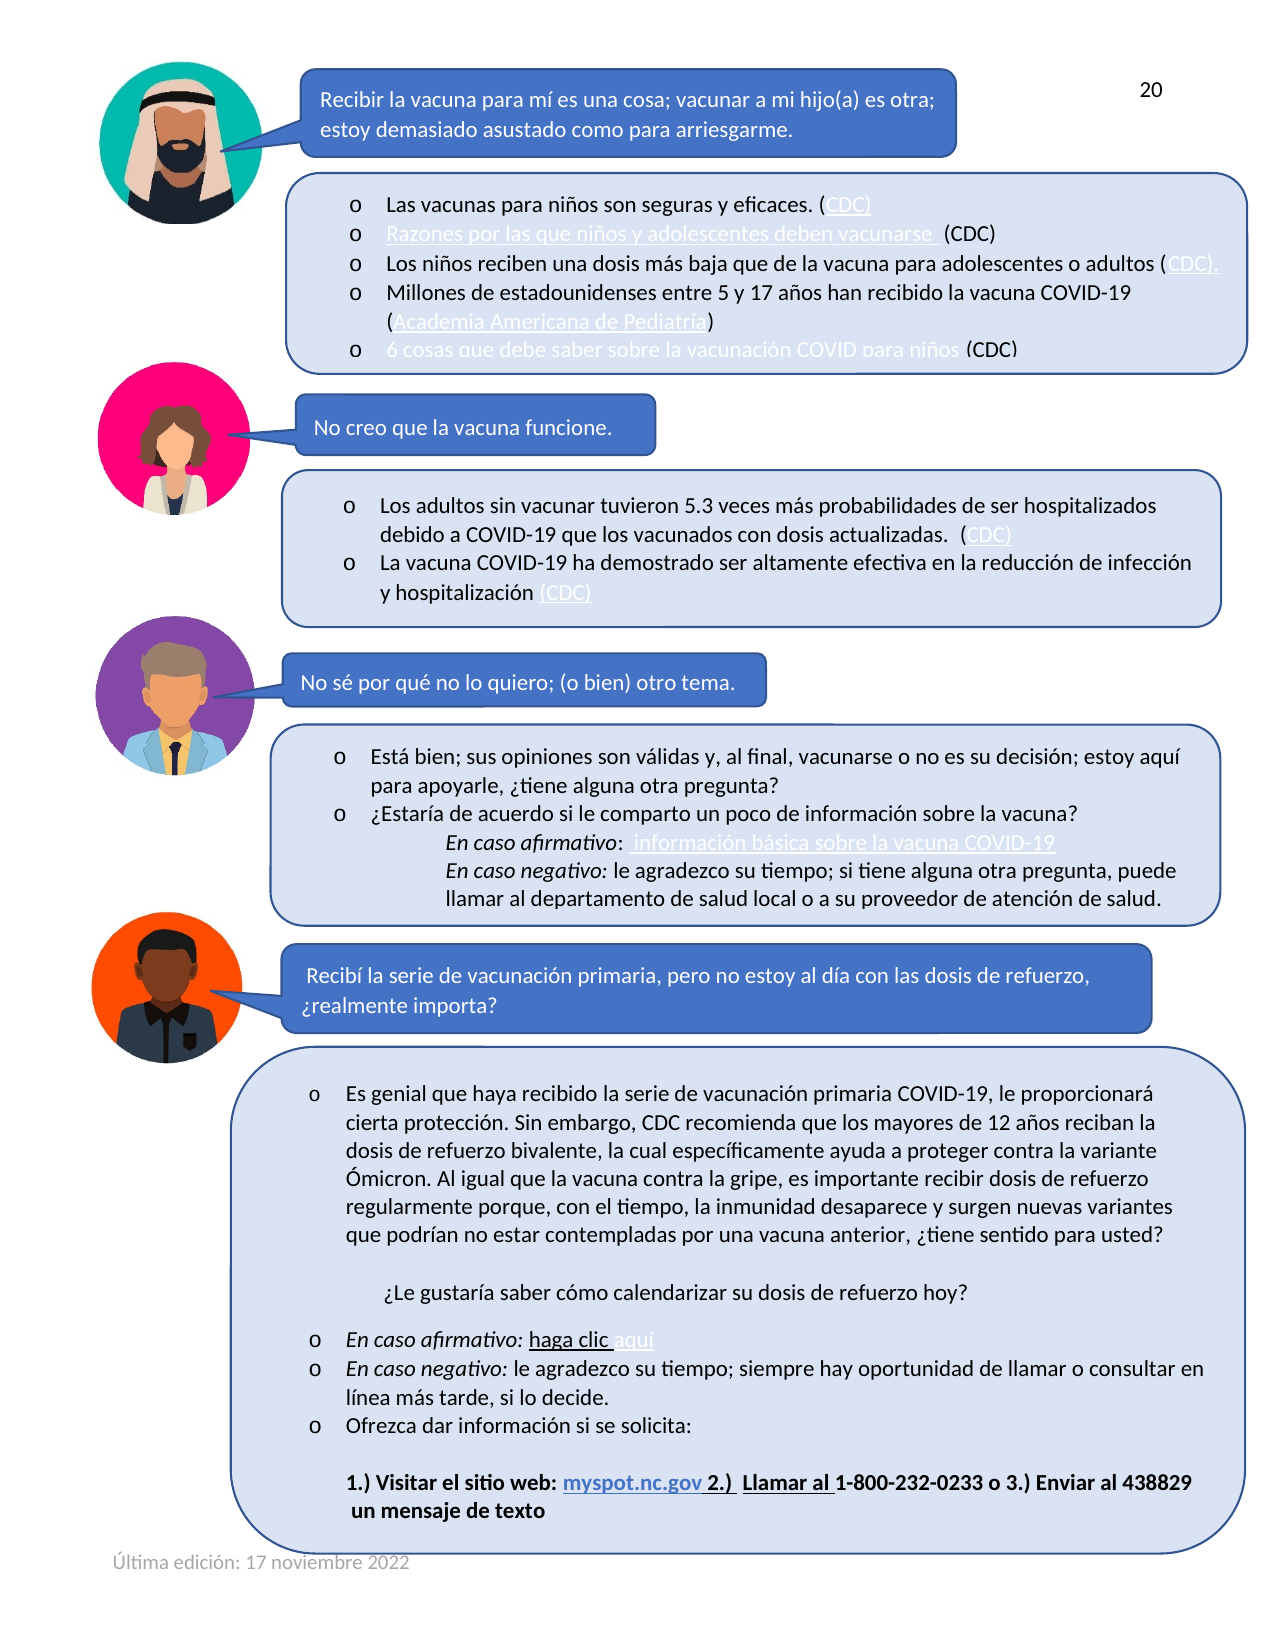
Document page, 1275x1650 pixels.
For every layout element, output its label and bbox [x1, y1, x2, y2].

picture [86, 612, 258, 782]
picture [89, 908, 247, 1064]
picture [92, 61, 267, 224]
picture [86, 359, 258, 518]
